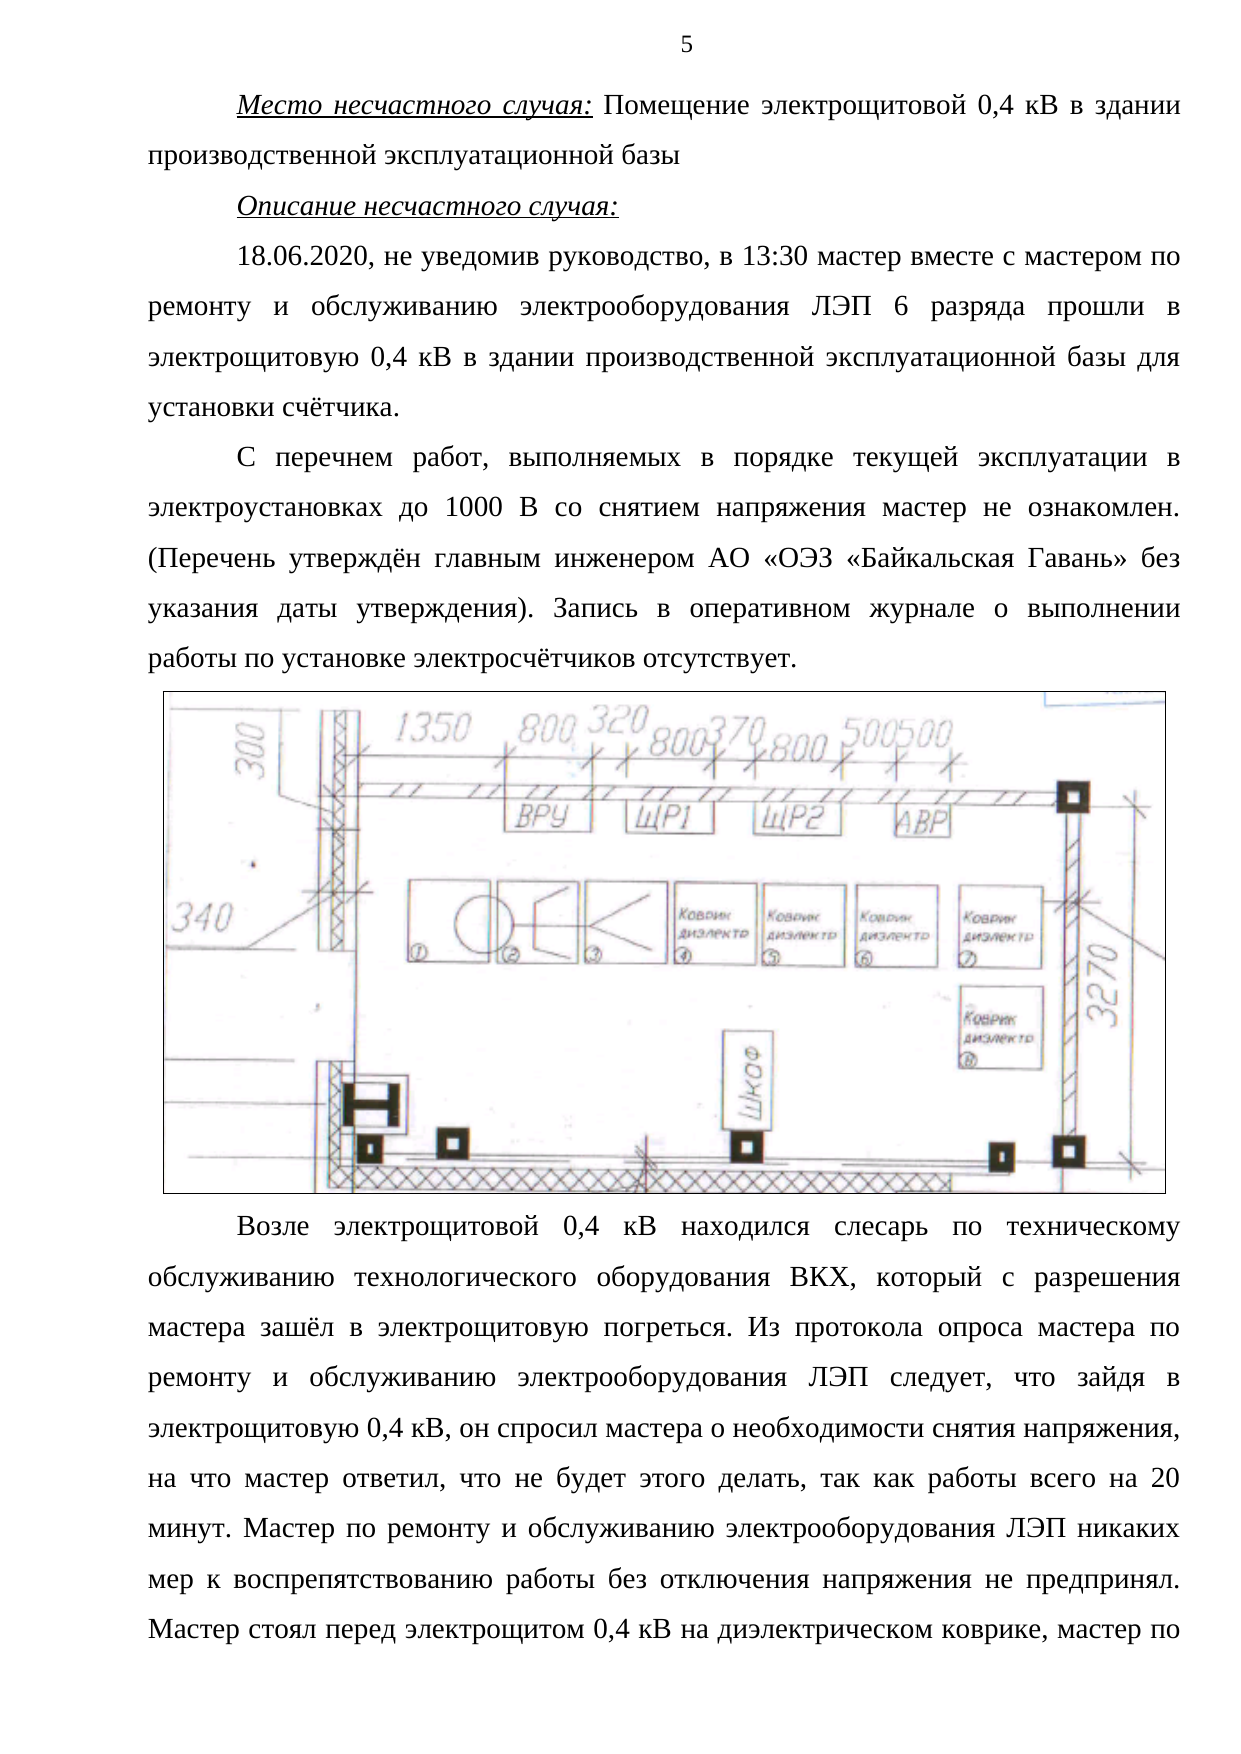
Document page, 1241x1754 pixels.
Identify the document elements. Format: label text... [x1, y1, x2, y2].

text Описание несчастного случая: [148, 188, 1181, 221]
picture [164, 692, 1165, 1193]
text 18.06.2020, не уведомив руководство, в 13:30 мастер вместе с мастером по ремонту и обслуживанию электрооборудования ЛЭП 6 разряда прошли в электрощитовую 0,4 кВ в здании производственной эксплуатационной базы для установки счётчика. [148, 238, 1181, 422]
text Место несчастного случая: Помещение электрощитовой 0,4 кВ в здании производственной эксплуатационной базы [148, 87, 1181, 171]
text С перечнем работ, выполняемых в порядке текущей эксплуатации в электроустановках до 1000 В со снятием напряжения мастер не ознакомлен. (Перечень утверждён главным инженером АО «ОЭЗ «Байкальская Гавань» без указания даты утверждения). Запись в оперативном журнале о выполнении работы по установке электросчётчиков отсутствует. [148, 439, 1181, 674]
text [148, 1208, 1181, 1644]
